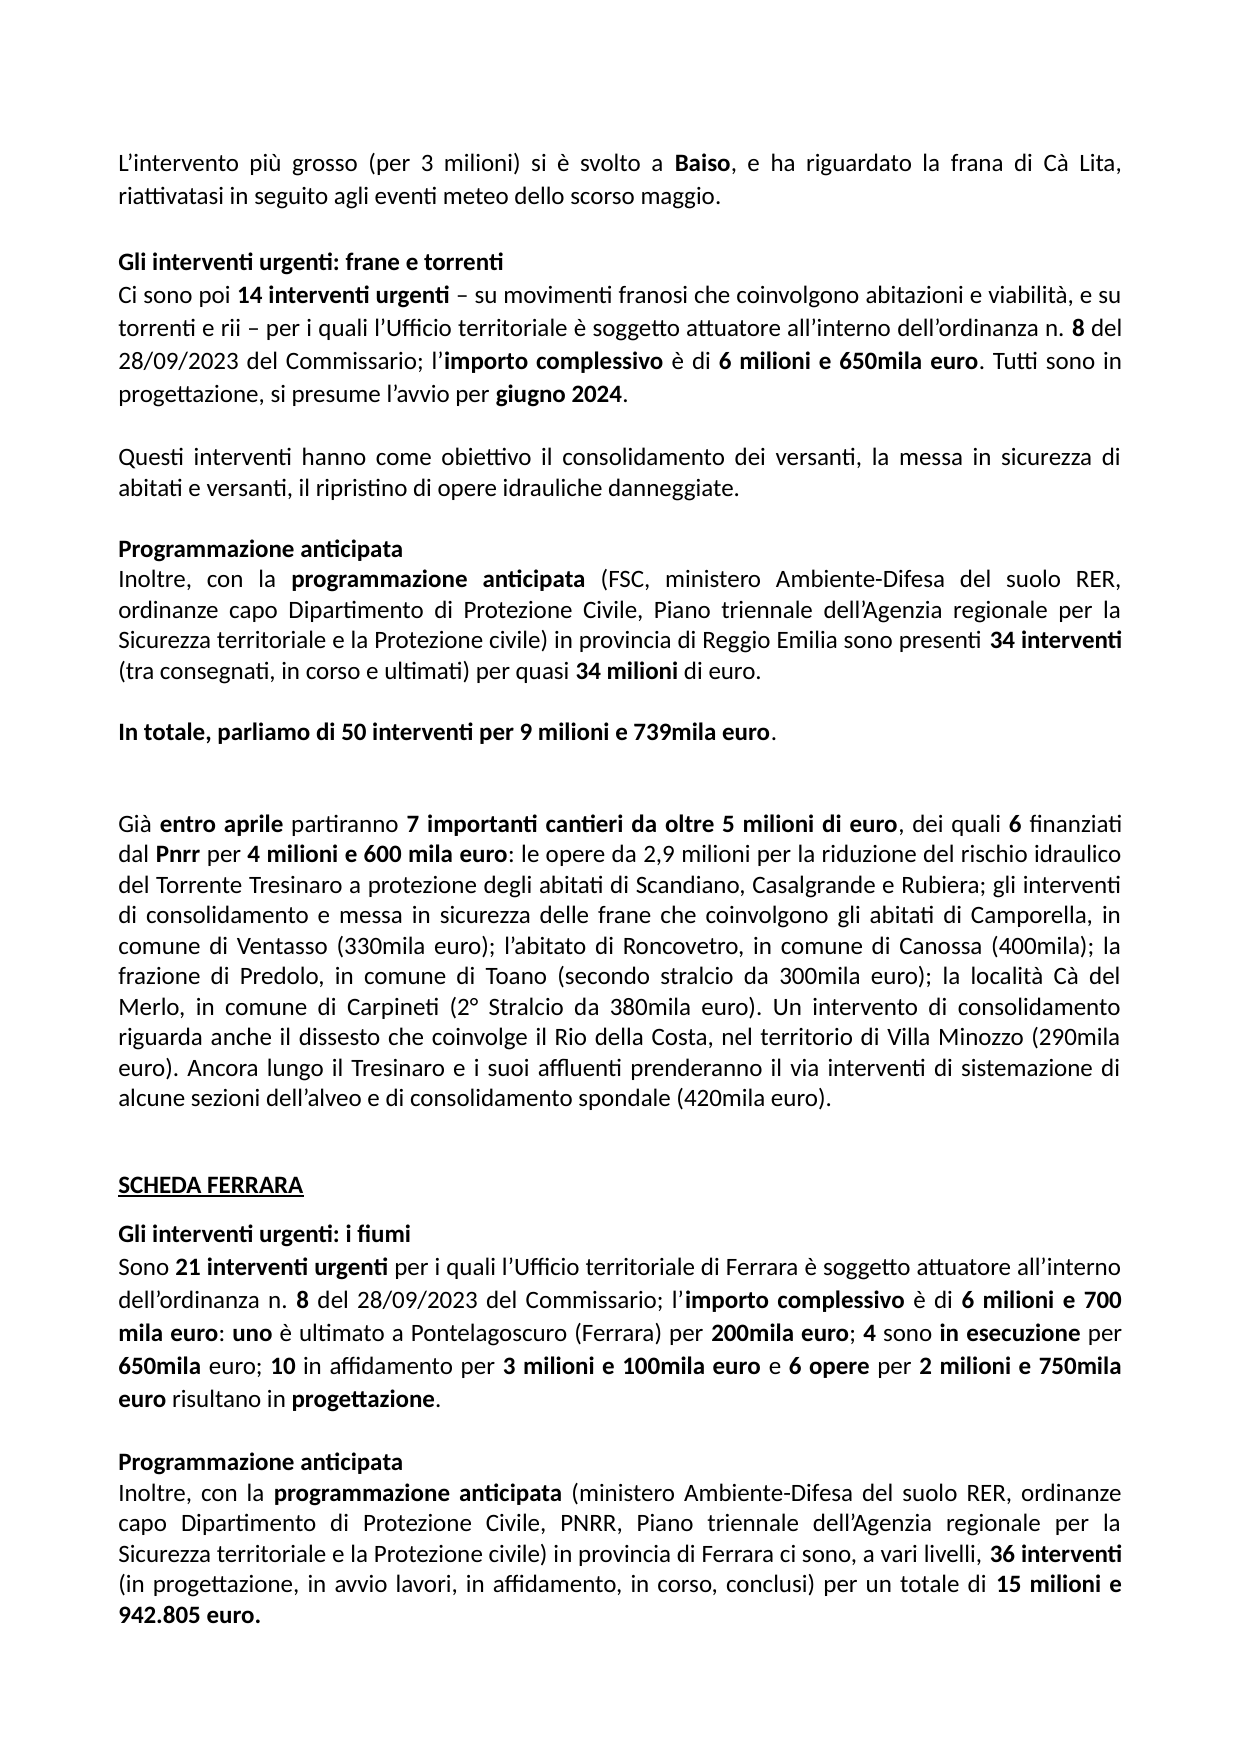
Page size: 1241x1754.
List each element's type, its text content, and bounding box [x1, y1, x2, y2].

text In totale, parliamo di 50 interventi per 9 milioni e 739mila euro. [118, 716, 1122, 747]
text Programmazione anticipata [118, 1446, 1122, 1477]
text SCHEDA FERRARA [118, 1169, 1122, 1199]
text Sono 21 interventi urgenti per i quali l’Ufficio territoriale di Ferrara è soggetto attuatore all’interno dell’ordinanza n. 8 del 28/09/2023 del Commissario; l’importo complessivo è di 6 milioni e 700 mila euro: uno è ultimato a Pontelagoscuro (Ferrara) per 200mila euro; 4 sono in esecuzione per 650mila euro; 10 in affidamento per 3 milioni e 100mila euro e 6 opere per 2 milioni e 750mila euro risultano in progettazione. [118, 1251, 1122, 1414]
text Gli interventi urgenti: frane e torrenti [118, 246, 1122, 277]
text Programmazione anticipata [118, 533, 1122, 563]
text Inoltre, con la programmazione anticipata (FSC, ministero Ambiente-Difesa del suolo RER, ordinanze capo Dipartimento di Protezione Civile, Piano triennale dell’Agenzia regionale per la Sicurezza territoriale e la Protezione civile) in provincia di Reggio Emilia sono presenti 34 interventi (tra consegnati, in corso e ultimati) per quasi 34 milioni di euro. [118, 563, 1122, 686]
text Inoltre, con la programmazione anticipata (ministero Ambiente-Difesa del suolo RER, ordinanze capo Dipartimento di Protezione Civile, PNRR, Piano triennale dell’Agenzia regionale per la Sicurezza territoriale e la Protezione civile) in provincia di Ferrara ci sono, a vari livelli, 36 interventi (in progettazione, in avvio lavori, in affidamento, in corso, conclusi) per un totale di 15 milioni e 942.805 euro. [118, 1477, 1122, 1629]
text Questi interventi hanno come obiettivo il consolidamento dei versanti, la messa in sicurezza di abitati e versanti, il ripristino di opere idrauliche danneggiate. [118, 441, 1122, 502]
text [118, 148, 1122, 211]
text Ci sono poi 14 interventi urgenti – su movimenti franosi che coinvolgono abitazioni e viabilità, e su torrenti e rii – per i quali l’Ufficio territoriale è soggetto attuatore all’interno dell’ordinanza n. 8 del 28/09/2023 del Commissario; l’importo complessivo è di 6 milioni e 650mila euro. Tutti sono in progettazione, si presume l’avvio per giugno 2024. [118, 279, 1122, 408]
text Già entro aprile partiranno 7 importanti cantieri da oltre 5 milioni di euro, dei quali 6 finanziati dal Pnrr per 4 milioni e 600 mila euro: le opere da 2,9 milioni per la riduzione del rischio idraulico del Torrente Tresinaro a protezione degli abitati di Scandiano, Casalgrande e Rubiera; gli interventi di consolidamento e messa in sicurezza delle frane che coinvolgono gli abitati di Camporella, in comune di Ventasso (330mila euro); l’abitato di Roncovetro, in comune di Canossa (400mila); la frazione di Predolo, in comune di Toano (secondo stralcio da 300mila euro); la località Cà del Merlo, in comune di Carpineti (2° Stralcio da 380mila euro). Un intervento di consolidamento riguarda anche il dissesto che coinvolge il Rio della Costa, nel territorio di Villa Minozzo (290mila euro). Ancora lungo il Tresinaro e i suoi affluenti prenderanno il via interventi di sistemazione di alcune sezioni dell’alveo e di consolidamento spondale (420mila euro). [118, 808, 1122, 1113]
text Gli interventi urgenti: i fiumi [118, 1218, 1122, 1249]
